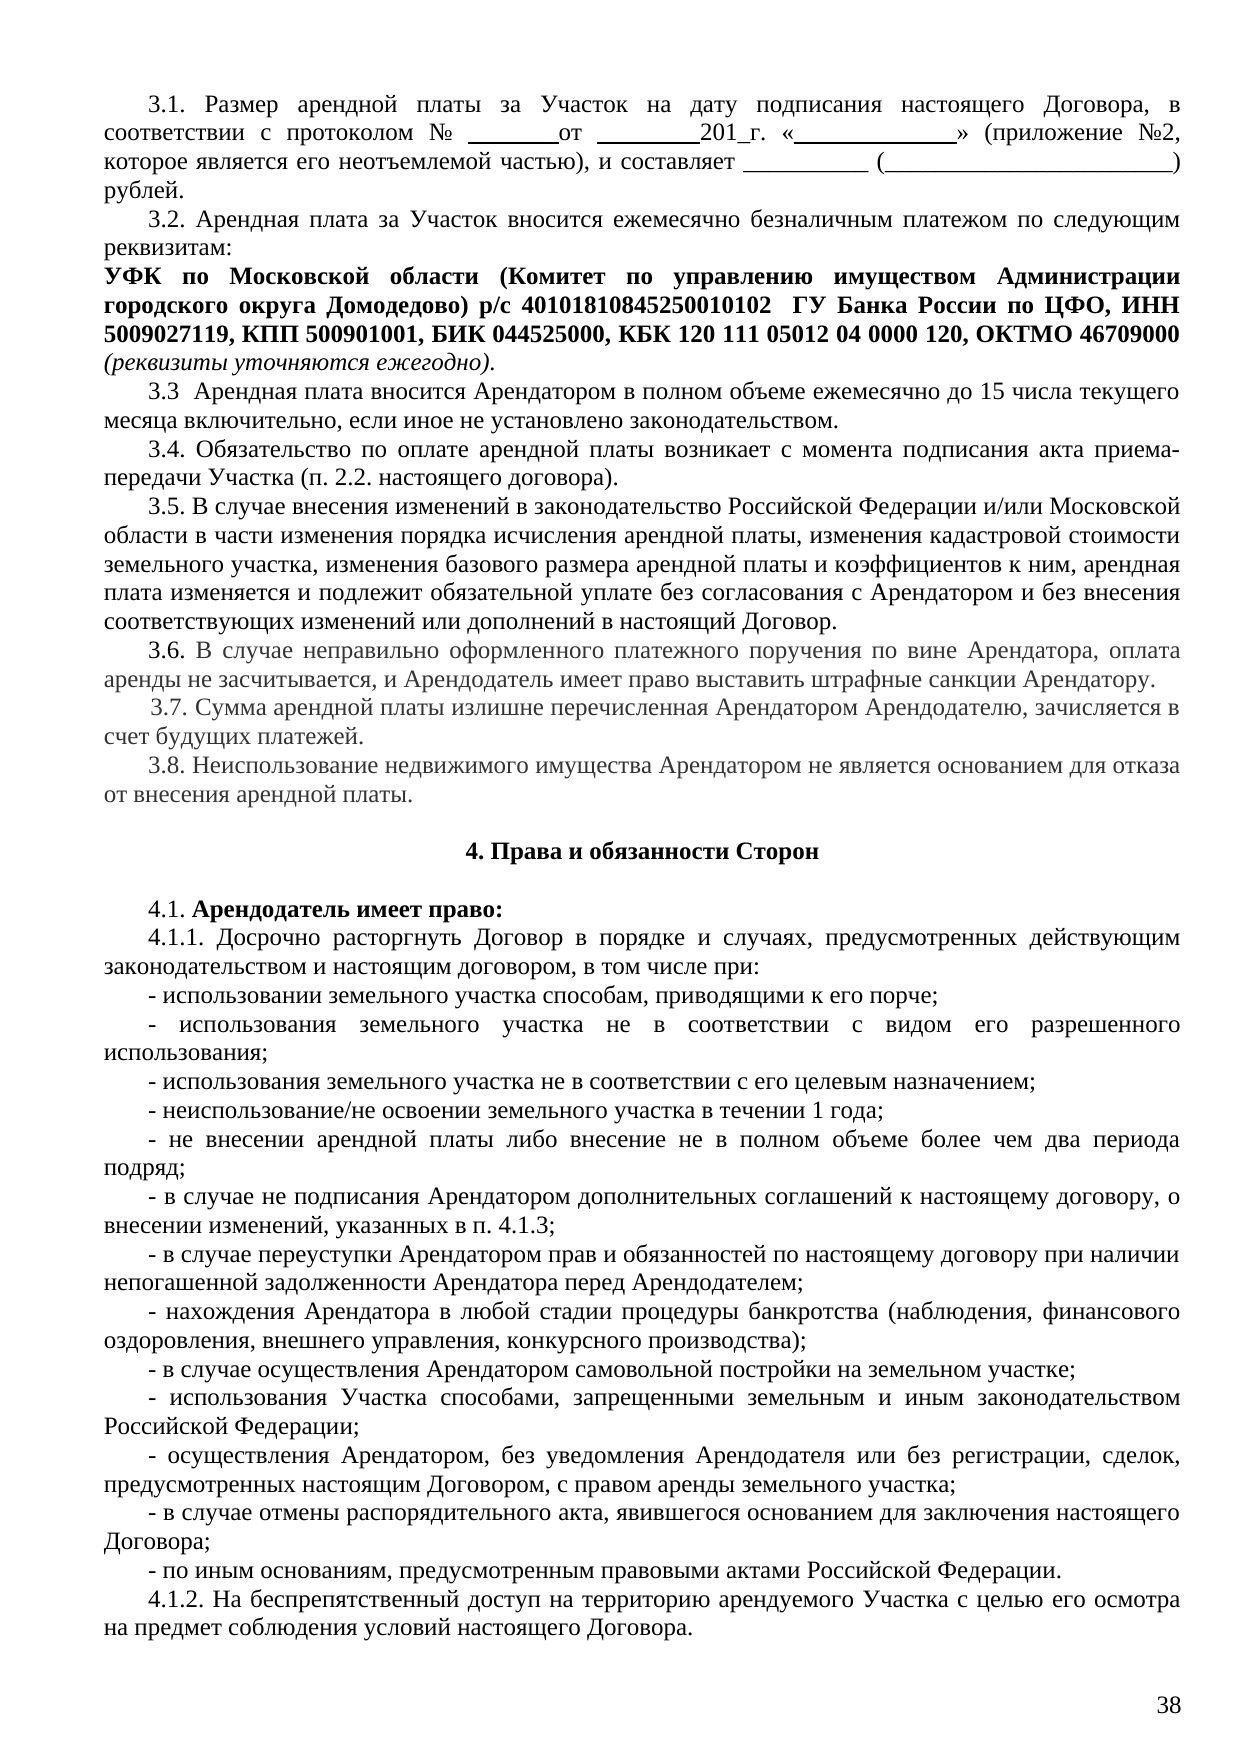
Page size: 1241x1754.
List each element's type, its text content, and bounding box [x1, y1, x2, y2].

text - по иным основаниям, предусмотренным правовыми актами Российской Федерации. [103, 1555, 1181, 1584]
text 3.5. В случае внесения изменений в законодательство Российской Федерации и/или Московской области в части изменения порядка исчисления арендной платы, изменения кадастровой стоимости земельного участка, изменения базового размера арендной платы и коэффициентов к ним, арендная плата изменяется и подлежит обязательной уплате без согласования с Арендатором и без внесения соответствующих изменений или дополнений в настоящий Договор. [103, 491, 1181, 635]
text 3.3 Арендная плата вносится Арендатором в полном объеме ежемесячно до 15 числа текущего месяца включительно, если иное не установлено законодательством. [103, 376, 1181, 434]
text 3.4. Обязательство по оплате арендной платы возникает с момента подписания акта приема-передачи Участка (п. 2.2. настоящего договора). [103, 434, 1181, 491]
text - нахождения Арендатора в любой стадии процедуры банкротства (наблюдения, финансового оздоровления, внешнего управления, конкурсного производства); [103, 1296, 1181, 1354]
text - в случае переуступки Арендатором прав и обязанностей по настоящему договору при наличии непогашенной задолженности Арендатора перед Арендодателем; [103, 1239, 1181, 1296]
text 3.6. В случае неправильно оформленного платежного поручения по вине Арендатора, оплата аренды не засчитывается, и Арендодатель имеет право выставить штрафные санкции Арендатору. [103, 635, 1181, 692]
text - использования Участка способами, запрещенными земельным и иным законодательством Российской Федерации; [103, 1382, 1181, 1440]
text - не внесении арендной платы либо внесение не в полном объеме более чем два периода подряд; [103, 1124, 1181, 1181]
text - в случае не подписания Арендатором дополнительных соглашений к настоящему договору, о внесении изменений, указанных в п. 4.1.3; [103, 1181, 1181, 1239]
text 4.1.1. Досрочно расторгнуть Договор в порядке и случаях, предусмотренных действующим законодательством и настоящим договором, в том числе при: [103, 922, 1181, 980]
text 3.2. Арендная плата за Участок вносится ежемесячно безналичным платежом по следующим реквизитам: [103, 204, 1181, 261]
text 3.7. Сумма арендной платы излишне перечисленная Арендатором Арендодателю, зачисляется в счет будущих платежей. [103, 692, 1181, 750]
text 3.8. Неиспользование недвижимого имущества Арендатором не является основанием для отказа от внесения арендной платы. [103, 750, 1181, 807]
text 4.1. Арендодатель имеет право: [103, 894, 1181, 922]
text 3.1. Размер арендной платы за Участок на дату подписания настоящего Договора, в соответствии с протоколом № ______ от _______ 201_г. «_____________» (приложение №2, которое является его неотъемлемой частью), и составляет __________ (_______________________) рублей. [103, 89, 1181, 204]
text - в случае осуществления Арендатором самовольной постройки на земельном участке; [103, 1354, 1181, 1382]
text 4.1.2. На беспрепятственный доступ на территорию арендуемого Участка с целью его осмотра на предмет соблюдения условий настоящего Договора. [103, 1584, 1181, 1641]
text - использования земельного участка не в соответствии с его целевым назначением; [103, 1066, 1181, 1095]
text - осуществления Арендатором, без уведомления Арендодателя или без регистрации, сделок, предусмотренных настоящим Договором, с правом аренды земельного участка; [103, 1440, 1181, 1497]
text УФК по Московской области (Комитет по управлению имуществом Администрации городского округа Домодедово) р/с 40101810845250010102 ГУ Банка России по ЦФО, ИНН 5009027119, КПП 500901001, БИК 044525000, КБК 120 111 05012 04 0000 120, ОКТМО 46709000 (реквизиты уточняются ежегодно). [103, 261, 1181, 376]
text - неиспользование/не освоении земельного участка в течении 1 года; [103, 1095, 1181, 1124]
text - использования земельного участка не в соответствии с видом его разрешенного использования; [103, 1009, 1181, 1066]
text - в случае отмены распорядительного акта, явившегося основанием для заключения настоящего Договора; [103, 1497, 1181, 1555]
text - использовании земельного участка способам, приводящими к его порче; [103, 980, 1181, 1009]
text 4. Права и обязанности Сторон [103, 836, 1181, 865]
